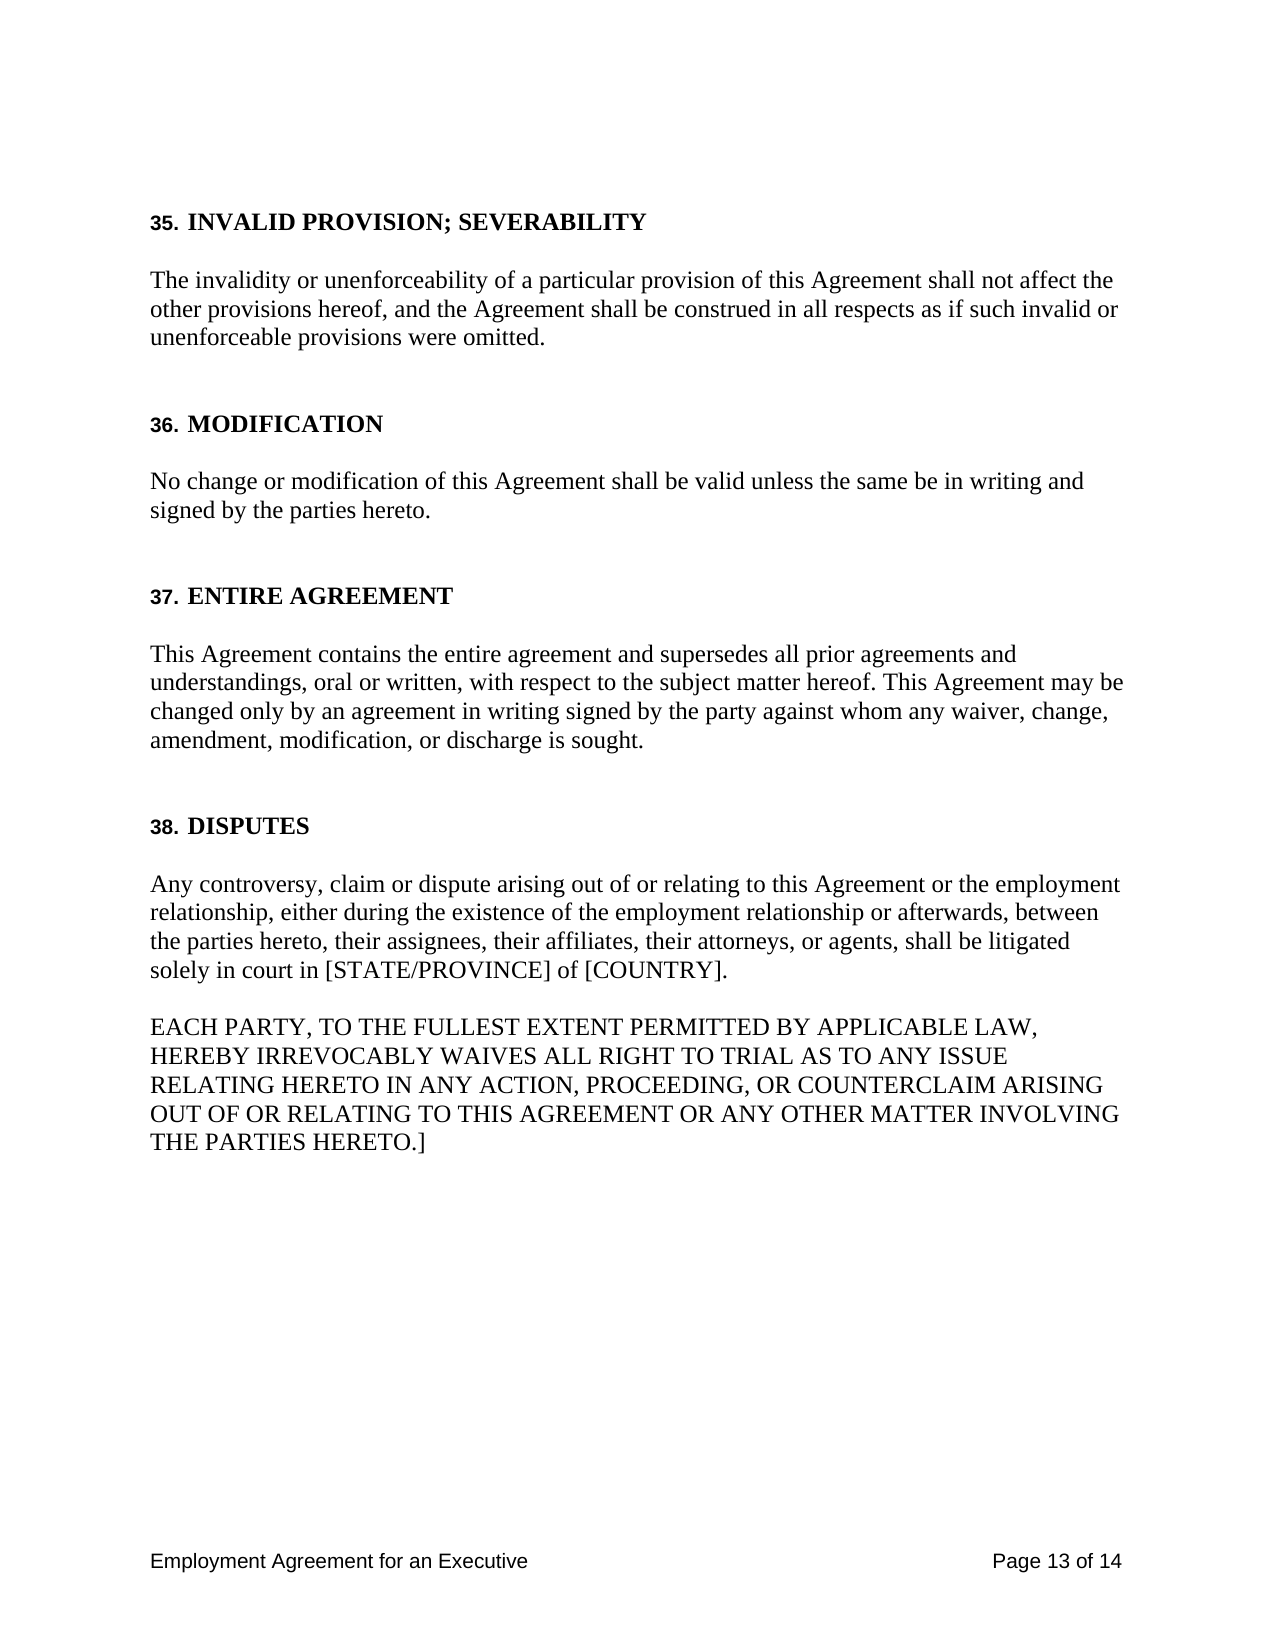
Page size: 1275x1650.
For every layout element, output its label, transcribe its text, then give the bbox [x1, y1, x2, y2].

text The invalidity or unenforceability of a particular provision of this Agreement shall not affect the other provisions hereof, and the Agreement shall be construed in all respects as if such invalid or unenforceable provisions were omitted. [150, 265, 1125, 351]
text This Agreement contains the entire agreement and supersedes all prior agreements and understandings, oral or written, with respect to the subject matter hereof. This Agreement may be changed only by an agreement in writing signed by the party against whom any waiver, change, amendment, modification, or discharge is sought. [150, 639, 1125, 754]
list INVALID PROVISION; SEVERABILITY [150, 207, 1125, 236]
text EACH PARTY, TO THE FULLEST EXTENT PERMITTED BY APPLICABLE LAW, HEREBY IRREVOCABLY WAIVES ALL RIGHT TO TRIAL AS TO ANY ISSUE RELATING HERETO IN ANY ACTION, PROCEEDING, OR COUNTERCLAIM ARISING OUT OF OR RELATING TO THIS AGREEMENT OR ANY OTHER MATTER INVOLVING THE PARTIES HERETO.] [150, 1012, 1125, 1156]
text No change or modification of this Agreement shall be valid unless the same be in writing and signed by the parties hereto. [150, 466, 1125, 524]
list MODIFICATION [150, 409, 1125, 437]
list ENTIRE AGREEMENT [150, 581, 1125, 610]
list DISPUTES [150, 811, 1125, 840]
text Any controversy, claim or dispute arising out of or relating to this Agreement or the employment relationship, either during the existence of the employment relationship or afterwards, between the parties hereto, their assignees, their affiliates, their attorneys, or agents, shall be litigated solely in court in [STATE/PROVINCE] of [COUNTRY]. [150, 869, 1125, 984]
